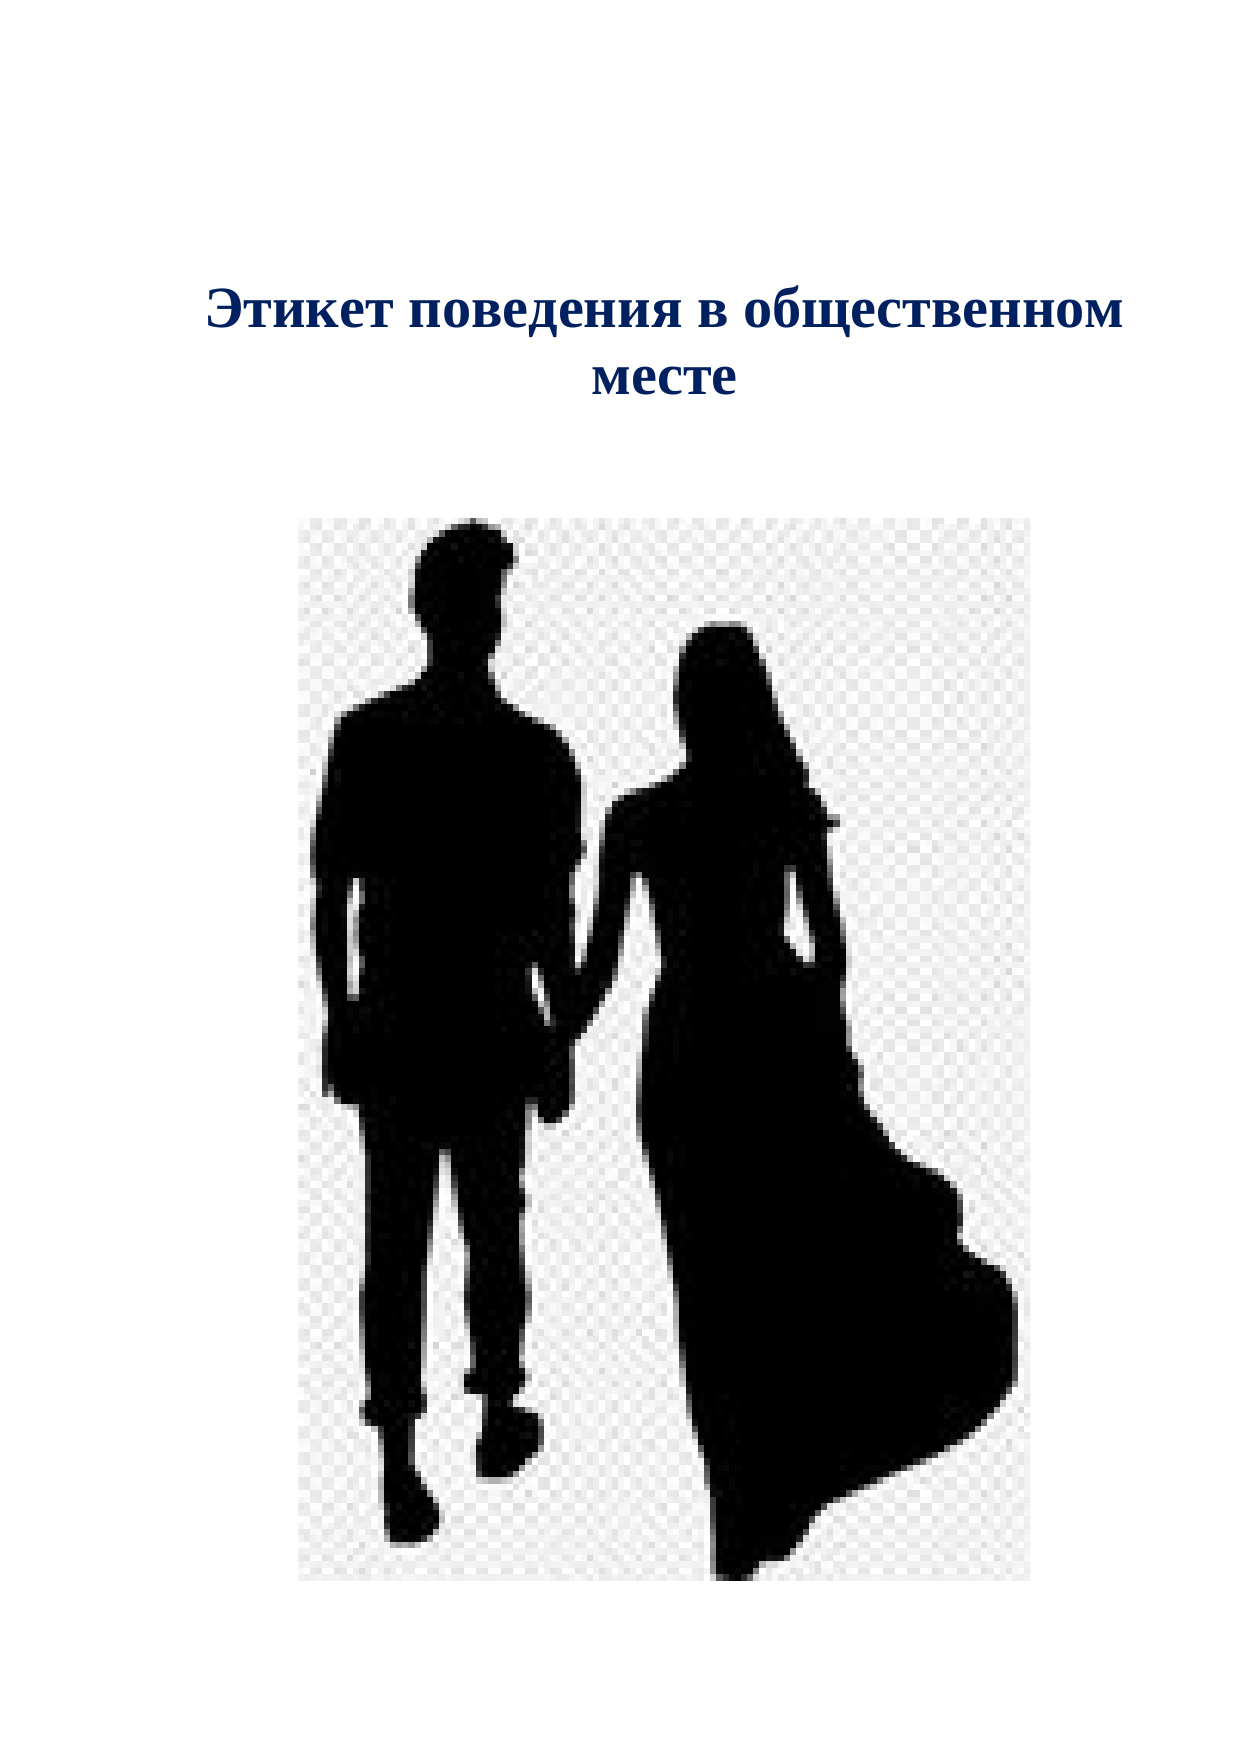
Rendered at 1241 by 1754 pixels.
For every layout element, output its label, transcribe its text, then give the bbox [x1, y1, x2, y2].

picture [298, 518, 1031, 1581]
text Этикет поведения в общественном месте [177, 273, 1152, 407]
